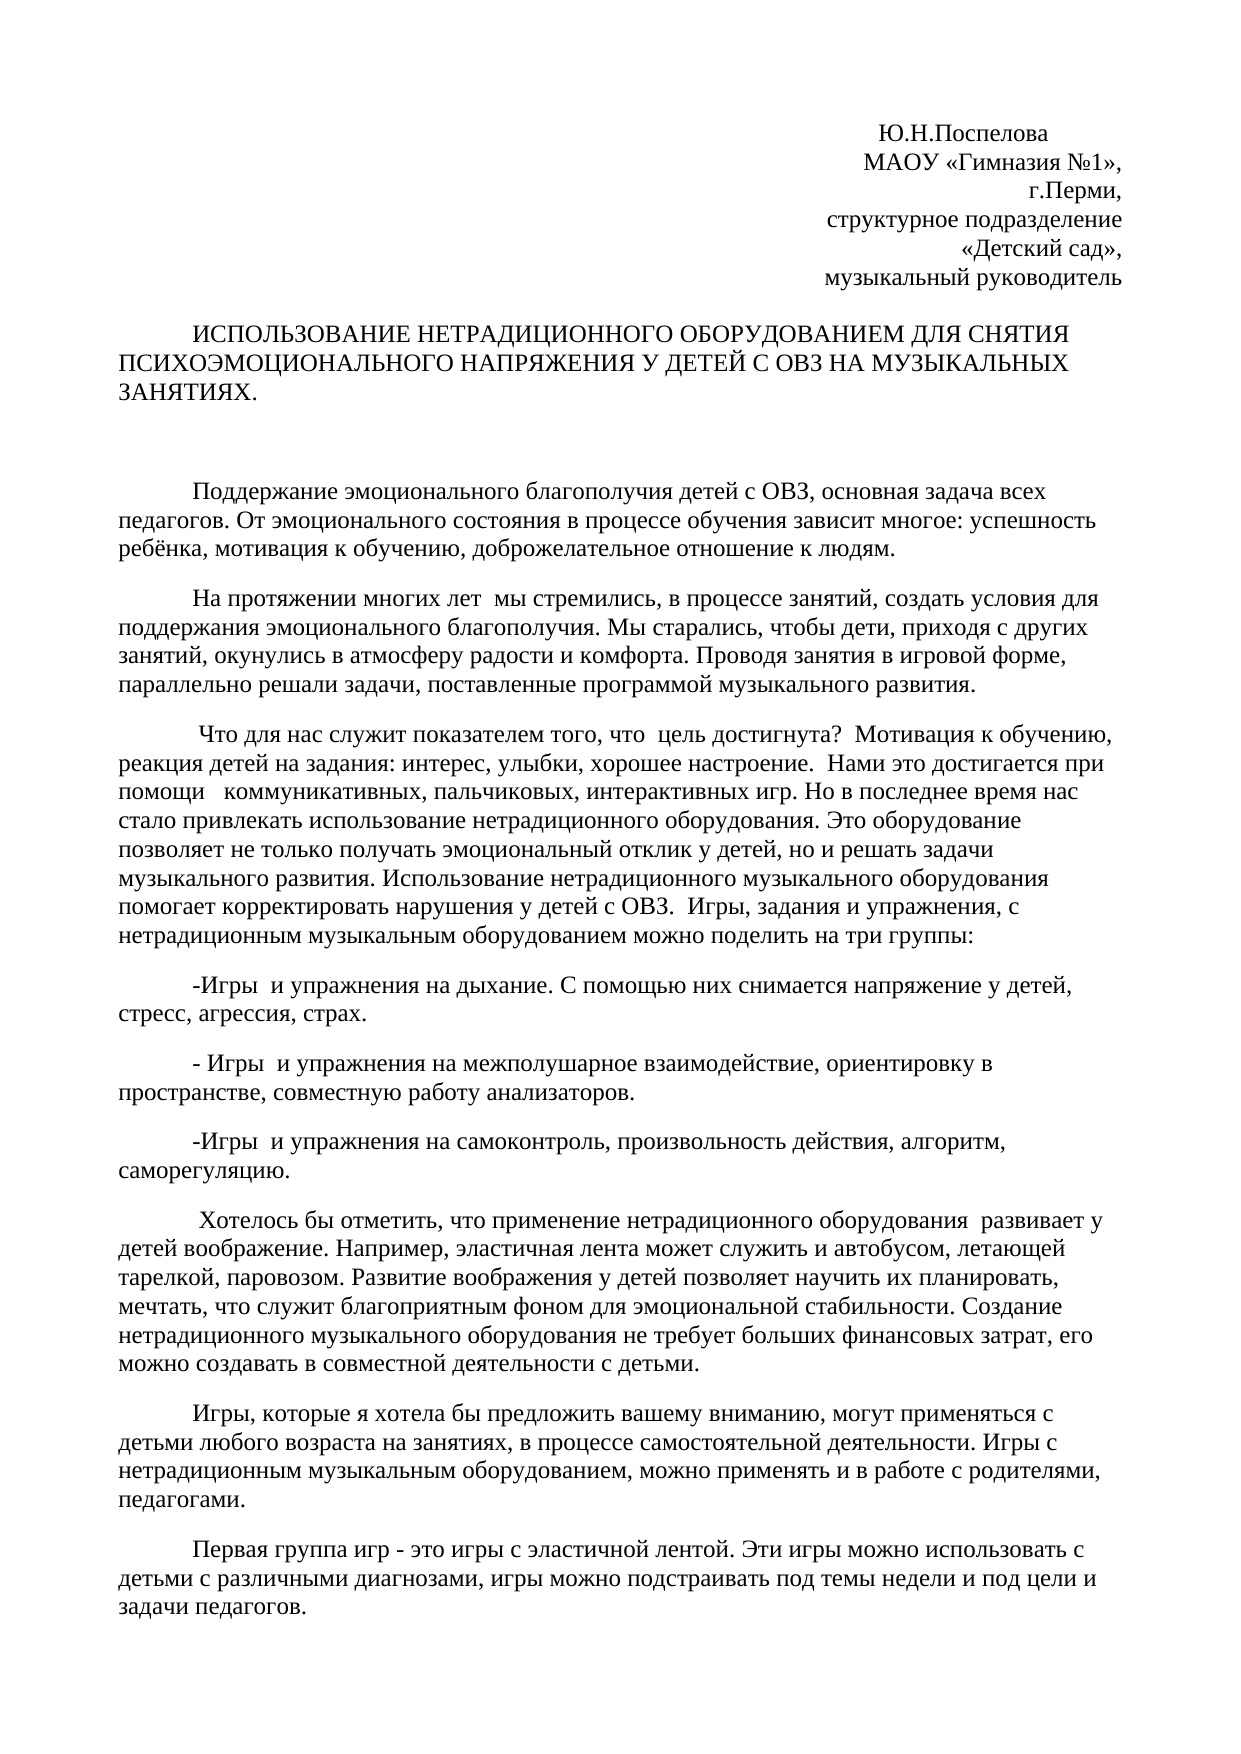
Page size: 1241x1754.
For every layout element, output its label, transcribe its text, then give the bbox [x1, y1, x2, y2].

text ИСПОЛЬЗОВАНИЕ НЕТРАДИЦИОННОГО ОБОРУДОВАНИЕМ ДЛЯ СНЯТИЯ ПСИХОЭМОЦИОНАЛЬНОГО НАПРЯЖЕНИЯ У ДЕТЕЙ С ОВЗ НА МУЗЫКАЛЬНЫХ ЗАНЯТИЯХ. [118, 319, 1122, 406]
text «Детский сад», [118, 233, 1122, 262]
text - Игры и упражнения на межполушарное взаимодействие, ориентировку в пространстве, совместную работу анализаторов. [118, 1048, 1122, 1106]
text Ю.Н.Поспелова [118, 118, 1122, 147]
text музыкальный руководитель [118, 262, 1122, 291]
text Игры, которые я хотела бы предложить вашему вниманию, могут применяться с детьми любого возраста на занятиях, в процессе самостоятельной деятельности. Игры с нетрадиционным музыкальным оборудованием, можно применять и в работе с родителями, педагогами. [118, 1398, 1122, 1513]
text г.Перми, [118, 176, 1122, 204]
text -Игры и упражнения на самоконтроль, произвольность действия, алгоритм, саморегуляцию. [118, 1126, 1122, 1184]
text -Игры и упражнения на дыхание. С помощью них снимается напряжение у детей, стресс, агрессия, страх. [118, 970, 1122, 1027]
text МАОУ «Гимназия №1», [118, 147, 1122, 176]
text Хотелось бы отметить, что применение нетрадиционного оборудования развивает у детей воображение. Например, эластичная лента может служить и автобусом, летающей тарелкой, паровозом. Развитие воображения у детей позволяет научить их планировать, мечтать, что служит благоприятным фоном для эмоциональной стабильности. Создание нетрадиционного музыкального оборудования не требует больших финансовых затрат, его можно создавать в совместной деятельности с детьми. [118, 1205, 1122, 1377]
text Поддержание эмоционального благополучия детей с ОВЗ, основная задача всех педагогов. От эмоционального состояния в процессе обучения зависит многое: успешность ребёнка, мотивация к обучению, доброжелательное отношение к людям. [118, 476, 1122, 562]
text На протяжении многих лет мы стремились, в процессе занятий, создать условия для поддержания эмоционального благополучия. Мы старались, чтобы дети, приходя с других занятий, окунулись в атмосферу радости и комфорта. Проводя занятия в игровой форме, параллельно решали задачи, поставленные программой музыкального развития. [118, 583, 1122, 698]
text Первая группа игр - это игры с эластичной лентой. Эти игры можно использовать с детьми с различными диагнозами, игры можно подстраивать под темы недели и под цели и задачи педагогов. [118, 1534, 1122, 1620]
text структурное подразделение [118, 204, 1122, 233]
text Что для нас служит показателем того, что цель достигнута? Мотивация к обучению, реакция детей на задания: интерес, улыбки, хорошее настроение. Нами это достигается при помощи коммуникативных, пальчиковых, интерактивных игр. Но в последнее время нас стало привлекать использование нетрадиционного оборудования. Это оборудование позволяет не только получать эмоциональный отклик у детей, но и решать задачи музыкального развития. Использование нетрадиционного музыкального оборудования помогает корректировать нарушения у детей с ОВЗ. Игры, задания и упражнения, с нетрадиционным музыкальным оборудованием можно поделить на три группы: [118, 719, 1122, 949]
